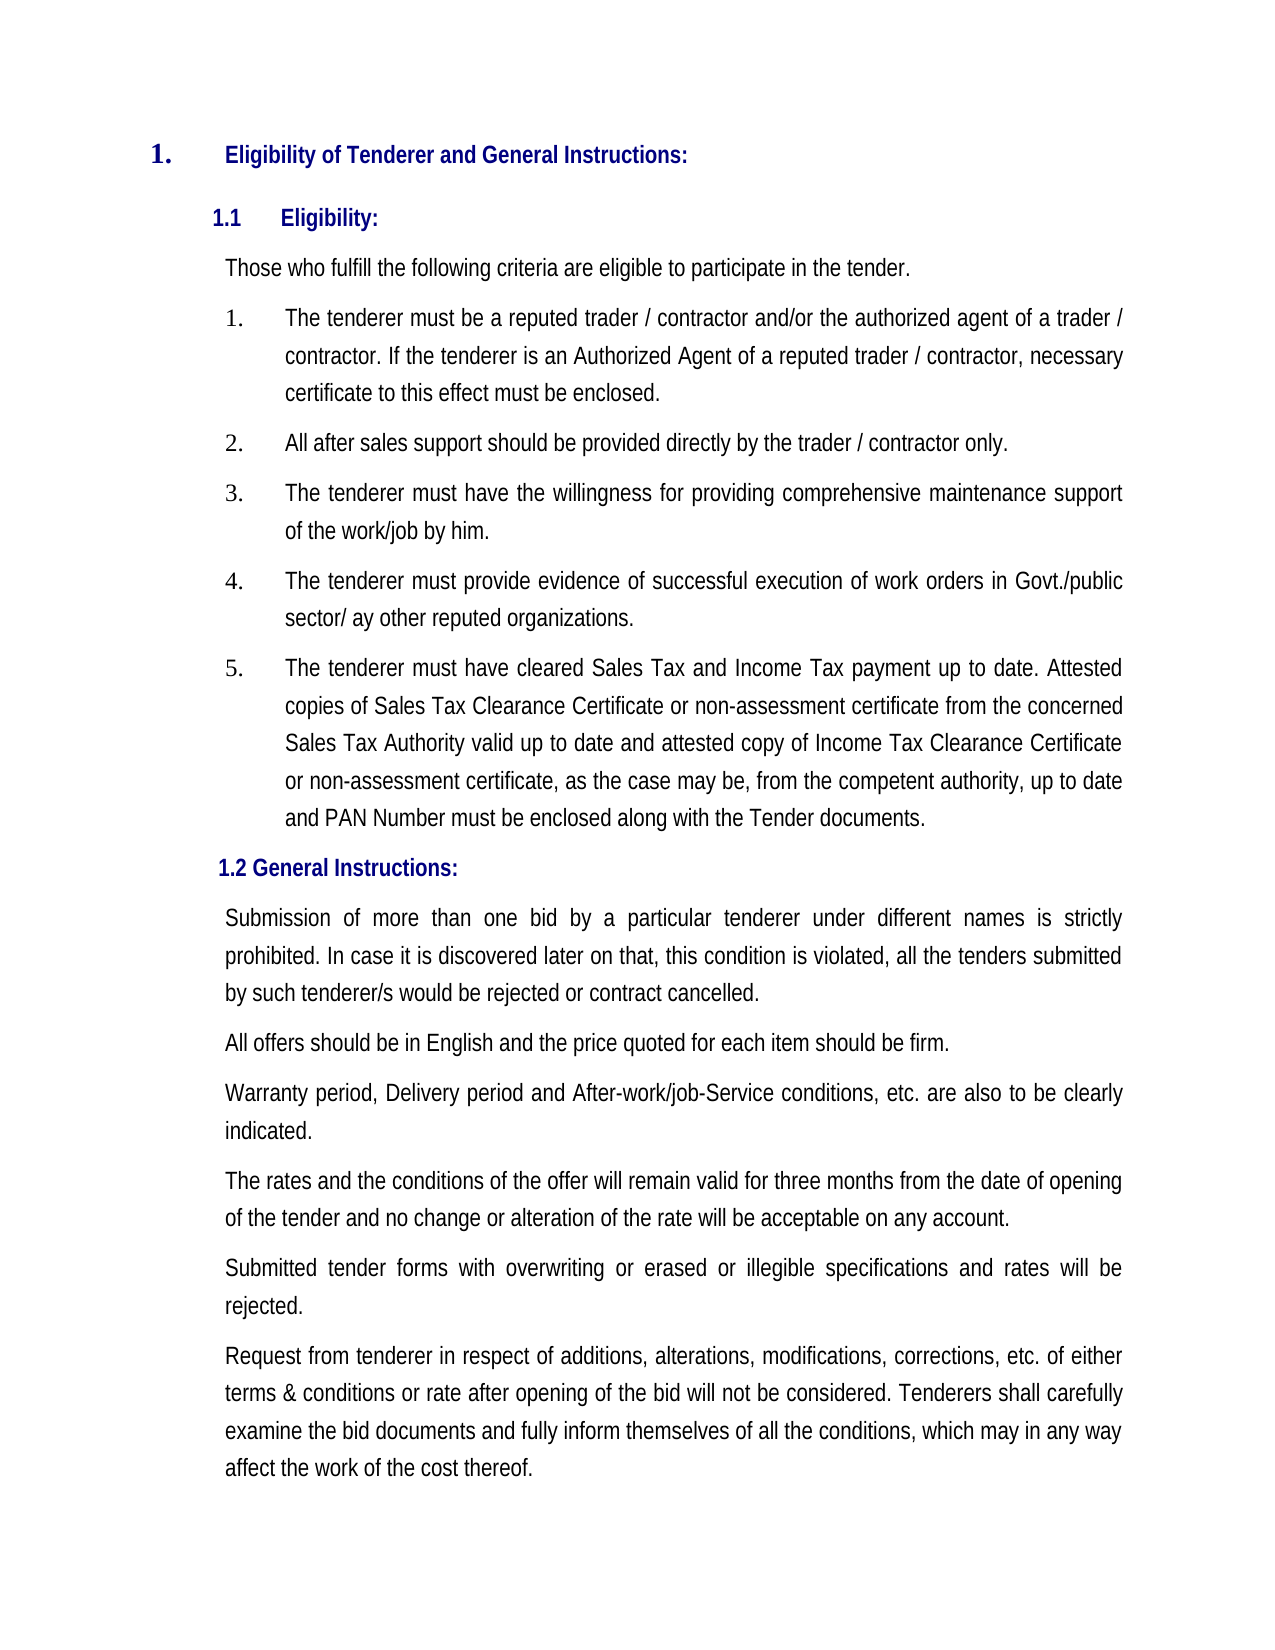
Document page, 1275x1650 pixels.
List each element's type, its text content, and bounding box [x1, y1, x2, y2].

list The tenderer must have the willingness for providing comprehensive maintenance support of the work/job by him. [225, 469, 1125, 544]
subtitle 1.2 General Instructions: [150, 844, 1125, 882]
list The tenderer must have cleared Sales Tax and Income Tax payment up to date. Attested copies of Sales Tax Clearance Certificate or non-assessment certificate from the concerned Sales Tax Authority valid up to date and attested copy of Income Tax Clearance Certificate or non-assessment certificate, as the case may be, from the competent authority, up to date and PAN Number must be enclosed along with the Tender documents. [225, 644, 1125, 832]
text All offers should be in English and the price quoted for each item should be firm. [225, 1019, 1125, 1057]
text Request from tenderer in respect of additions, alterations, modifications, corrections, etc. of either terms & conditions or rate after opening of the bid will not be considered. Tenderers shall carefully examine the bid documents and fully inform themselves of all the conditions, which may in any way affect the work of the cost thereof. [225, 1332, 1125, 1482]
list All after sales support should be provided directly by the trader / contractor only. [225, 419, 1125, 457]
text Submitted tender forms with overwriting or erased or illegible specifications and rates will be rejected. [225, 1244, 1125, 1319]
text Submission of more than one bid by a particular tenderer under different names is strictly prohibited. In case it is discovered later on that, this condition is violated, all the tenders submitted by such tenderer/s would be rejected or contract cancelled. [225, 894, 1125, 1007]
list The tenderer must provide evidence of successful execution of work orders in Govt./public sector/ ay other reputed organizations. [225, 557, 1125, 632]
list The tenderer must be a reputed trader / contractor and/or the authorized agent of a trader / contractor. If the tenderer is an Authorized Agent of a reputed trader / contractor, necessary certificate to this effect must be enclosed. [225, 294, 1125, 407]
text Those who fulfill the following criteria are eligible to participate in the tender. [225, 244, 1125, 282]
text The rates and the conditions of the offer will remain valid for three months from the date of opening of the tender and no change or alteration of the rate will be acceptable on any account. [225, 1157, 1125, 1232]
subtitle 1.1 Eligibility: [150, 194, 1125, 232]
subtitle Eligibility of Tenderer and General Instructions: [150, 132, 1125, 169]
text Warranty period, Delivery period and After-work/job-Service conditions, etc. are also to be clearly indicated. [225, 1069, 1125, 1144]
